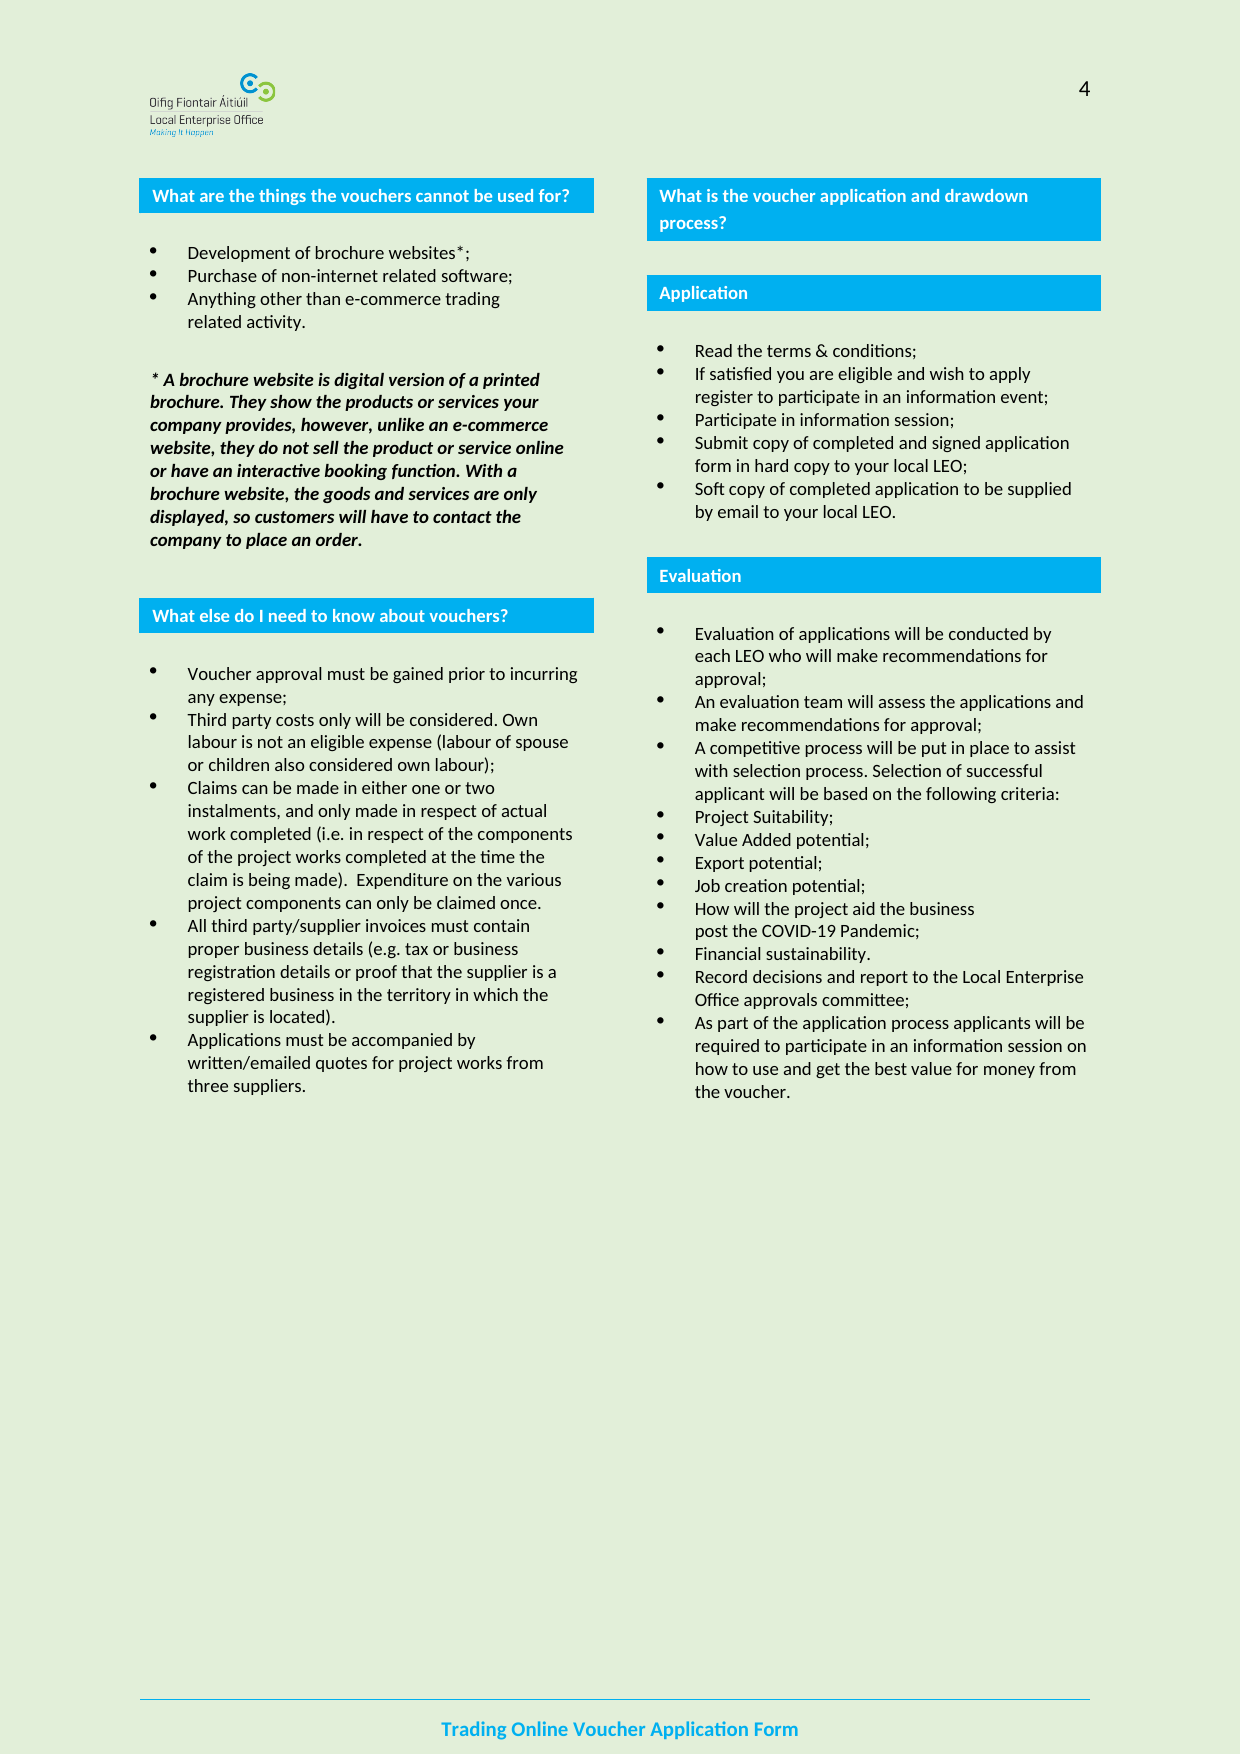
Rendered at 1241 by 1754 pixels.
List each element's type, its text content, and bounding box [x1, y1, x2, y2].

list An evaluation team will assess the applications and make recommendations for approval; [657, 691, 1090, 736]
text * A brochure website is digital version of a printed brochure. They show the products or services your company provides, however, unlike an e-commerce website, they do not sell the product or service online or have an interactive booking function. With a brochure website, the goods and services are only displayed, so customers will have to contact the company to place an order. [150, 368, 583, 551]
list Evaluation of applications will be conducted by each LEO who will make recommendations for approval; [657, 622, 1090, 691]
list Job creation potential; [657, 874, 1090, 897]
list Participate in information session; [657, 408, 1090, 431]
text What are the things the vouchers cannot be used for? [142, 180, 592, 211]
list Export potential; [657, 851, 1090, 874]
list Project Suitability; [657, 805, 1090, 828]
list Value Added potential; [657, 828, 1090, 851]
list Read the terms & conditions; [657, 339, 1090, 362]
list Applications must be accompanied by written/emailed quotes for project works from three suppliers. [150, 1028, 583, 1097]
list Voucher approval must be gained prior to incurring any expense; [150, 662, 583, 708]
text What else do I need to know about vouchers? [142, 600, 592, 631]
text Application [649, 277, 1098, 308]
picture [150, 73, 275, 137]
list Third party costs only will be considered. Own labour is not an eligible expense (labour of spouse or children also considered own labour); [150, 708, 583, 776]
list How will the project aid the business post the COVID-19 Pandemic; [657, 897, 1090, 943]
list All third party/supplier invoices must contain proper business details (e.g. tax or business registration details or proof that the supplier is a registered business in the territory in which the supplier is located). [150, 914, 583, 1028]
list As part of the application process applicants will be required to participate in an information session on how to use and get the best value for money from the voucher. [657, 1011, 1090, 1103]
list If satisfied you are eligible and wish to apply register to participate in an information event; [657, 362, 1090, 408]
list Anything other than e-commerce trading related activity. [150, 287, 583, 333]
list Financial sustainability. [657, 943, 1090, 966]
text Evaluation [649, 560, 1098, 591]
list Soft copy of completed application to be supplied by email to your local LEO. [657, 477, 1090, 523]
list Record decisions and report to the Local Enterprise Office approvals committee; [657, 966, 1090, 1011]
list Submit copy of completed and signed application form in hard copy to your local LEO; [657, 431, 1090, 477]
list Claims can be made in either one or two instalments, and only made in respect of actual work completed (i.e. in respect of the components of the project works completed at the time the claim is being made). Expenditure on the various project components can only be claimed once. [150, 776, 583, 914]
list Purchase of non-internet related software; [150, 264, 583, 287]
list A competitive process will be put in place to assist with selection process. Selection of successful applicant will be based on the following criteria: [657, 736, 1090, 805]
list Development of brochure websites*; [150, 241, 583, 264]
text What is the voucher application and drawdown process? [649, 180, 1098, 238]
